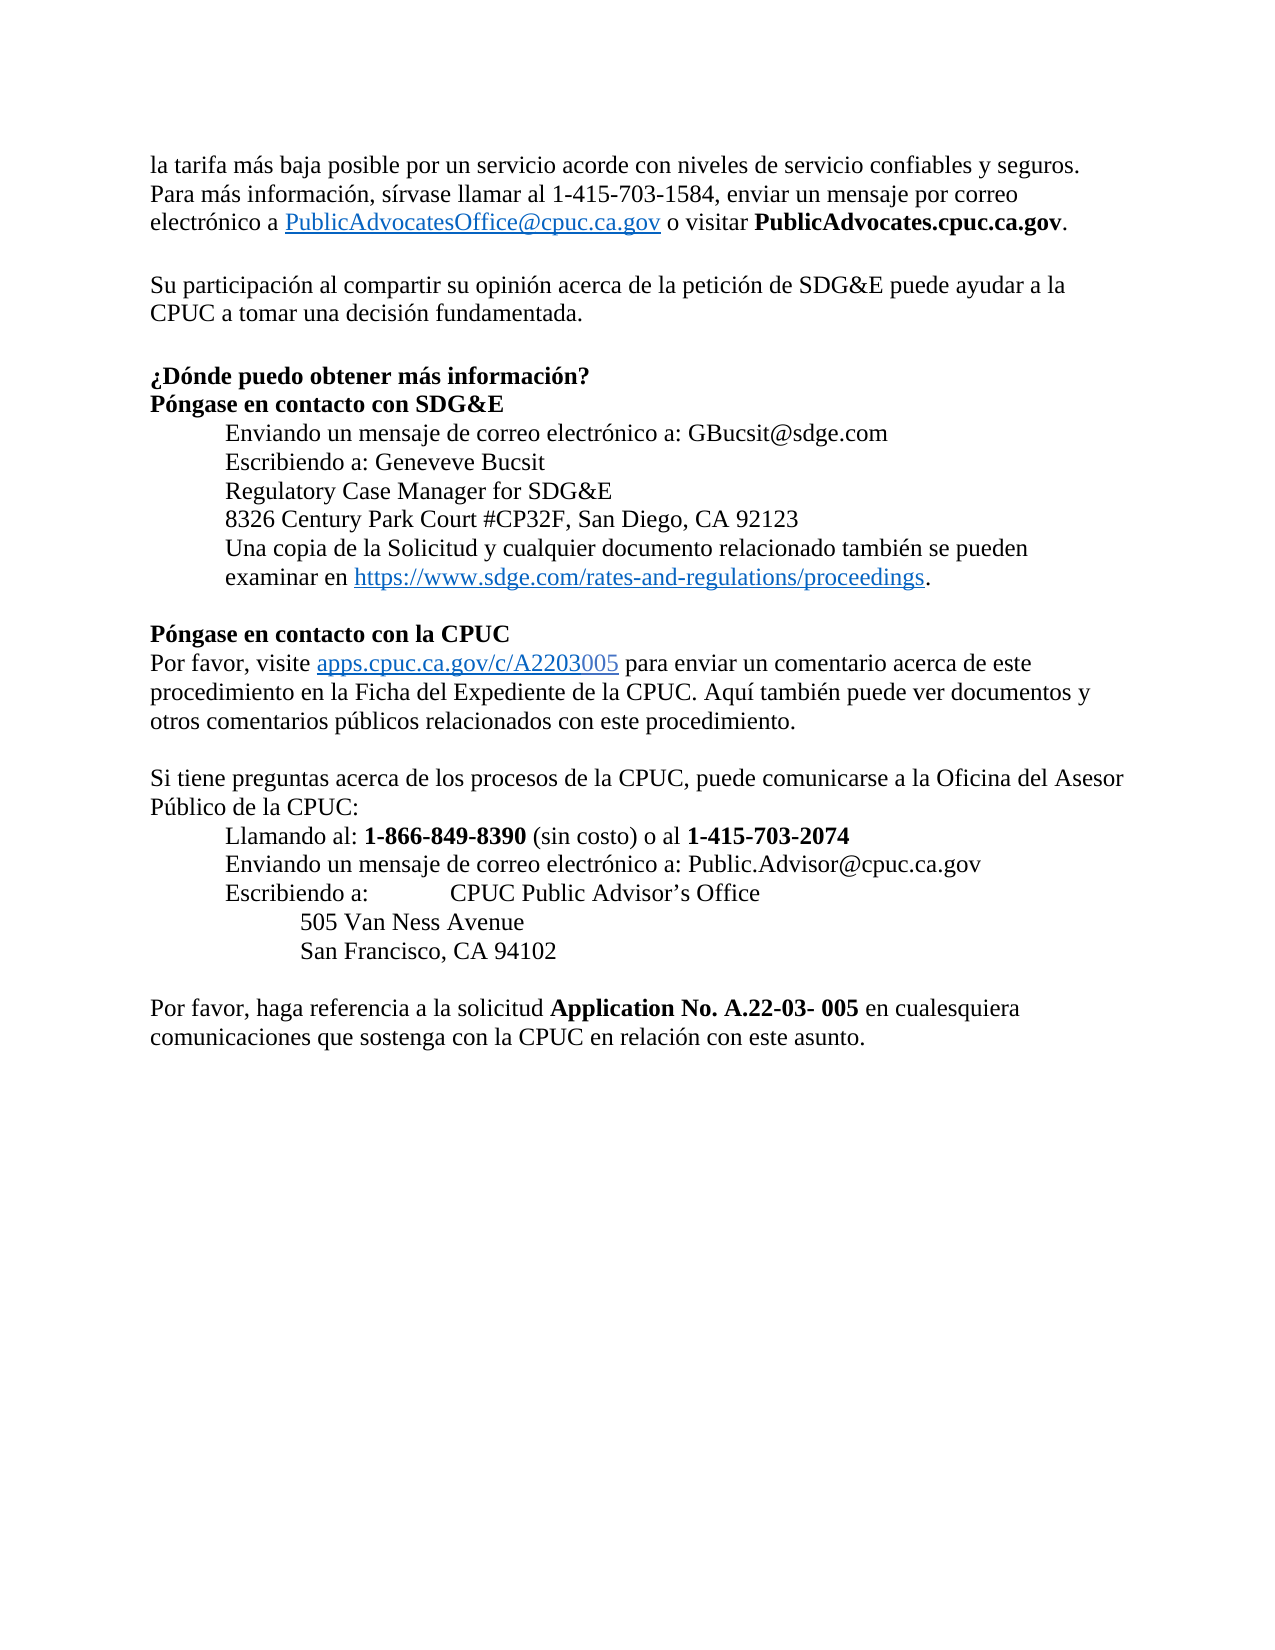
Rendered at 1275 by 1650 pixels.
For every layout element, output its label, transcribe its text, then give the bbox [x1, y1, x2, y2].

text San Francisco, CA 94102 [225, 936, 1125, 964]
text Llamando al: 1-866-849-8390 (sin costo) o al 1-415-703-2074 [225, 821, 1125, 849]
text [150, 150, 1125, 236]
text Por favor, haga referencia a la solicitud Application No. A.22-03- 005 en cualesquiera comunicaciones que sostenga con la CPUC en relación con este asunto. [150, 993, 1125, 1051]
text Una copia de la Solicitud y cualquier documento relacionado también se pueden examinar en https://www.sdge.com/rates-and-regulations/proceedings. [225, 533, 1125, 591]
text Escribiendo a: CPUC Public Advisor’s Office [225, 878, 1125, 907]
text Enviando un mensaje de correo electrónico a: Public.Advisor@cpuc.ca.gov [225, 849, 1125, 878]
text Por favor, visite apps.cpuc.ca.gov/c/A2203005 para enviar un comentario acerca de este procedimiento en la Ficha del Expediente de la CPUC. Aquí también puede ver documentos y otros comentarios públicos relacionados con este procedimiento. [150, 648, 1125, 734]
text 8326 Century Park Court #CP32F, San Diego, CA 92123 [225, 504, 1125, 533]
text 505 Van Ness Avenue [225, 907, 1125, 936]
text Póngase en contacto con la CPUC [150, 619, 1125, 648]
text Regulatory Case Manager for SDG&E [225, 476, 1125, 504]
text Su participación al compartir su opinión acerca de la petición de SDG&E puede ayudar a la CPUC a tomar una decisión fundamentada. [150, 270, 1125, 327]
text Enviando un mensaje de correo electrónico a: GBucsit@sdge.com [225, 418, 1125, 447]
text Escribiendo a: Geneveve Bucsit [225, 447, 1125, 476]
text Póngase en contacto con SDG&E [150, 389, 1125, 418]
text ¿Dónde puedo obtener más información? [150, 361, 1125, 389]
text Si tiene preguntas acerca de los procesos de la CPUC, puede comunicarse a la Oficina del Asesor Público de la CPUC: [150, 763, 1125, 821]
